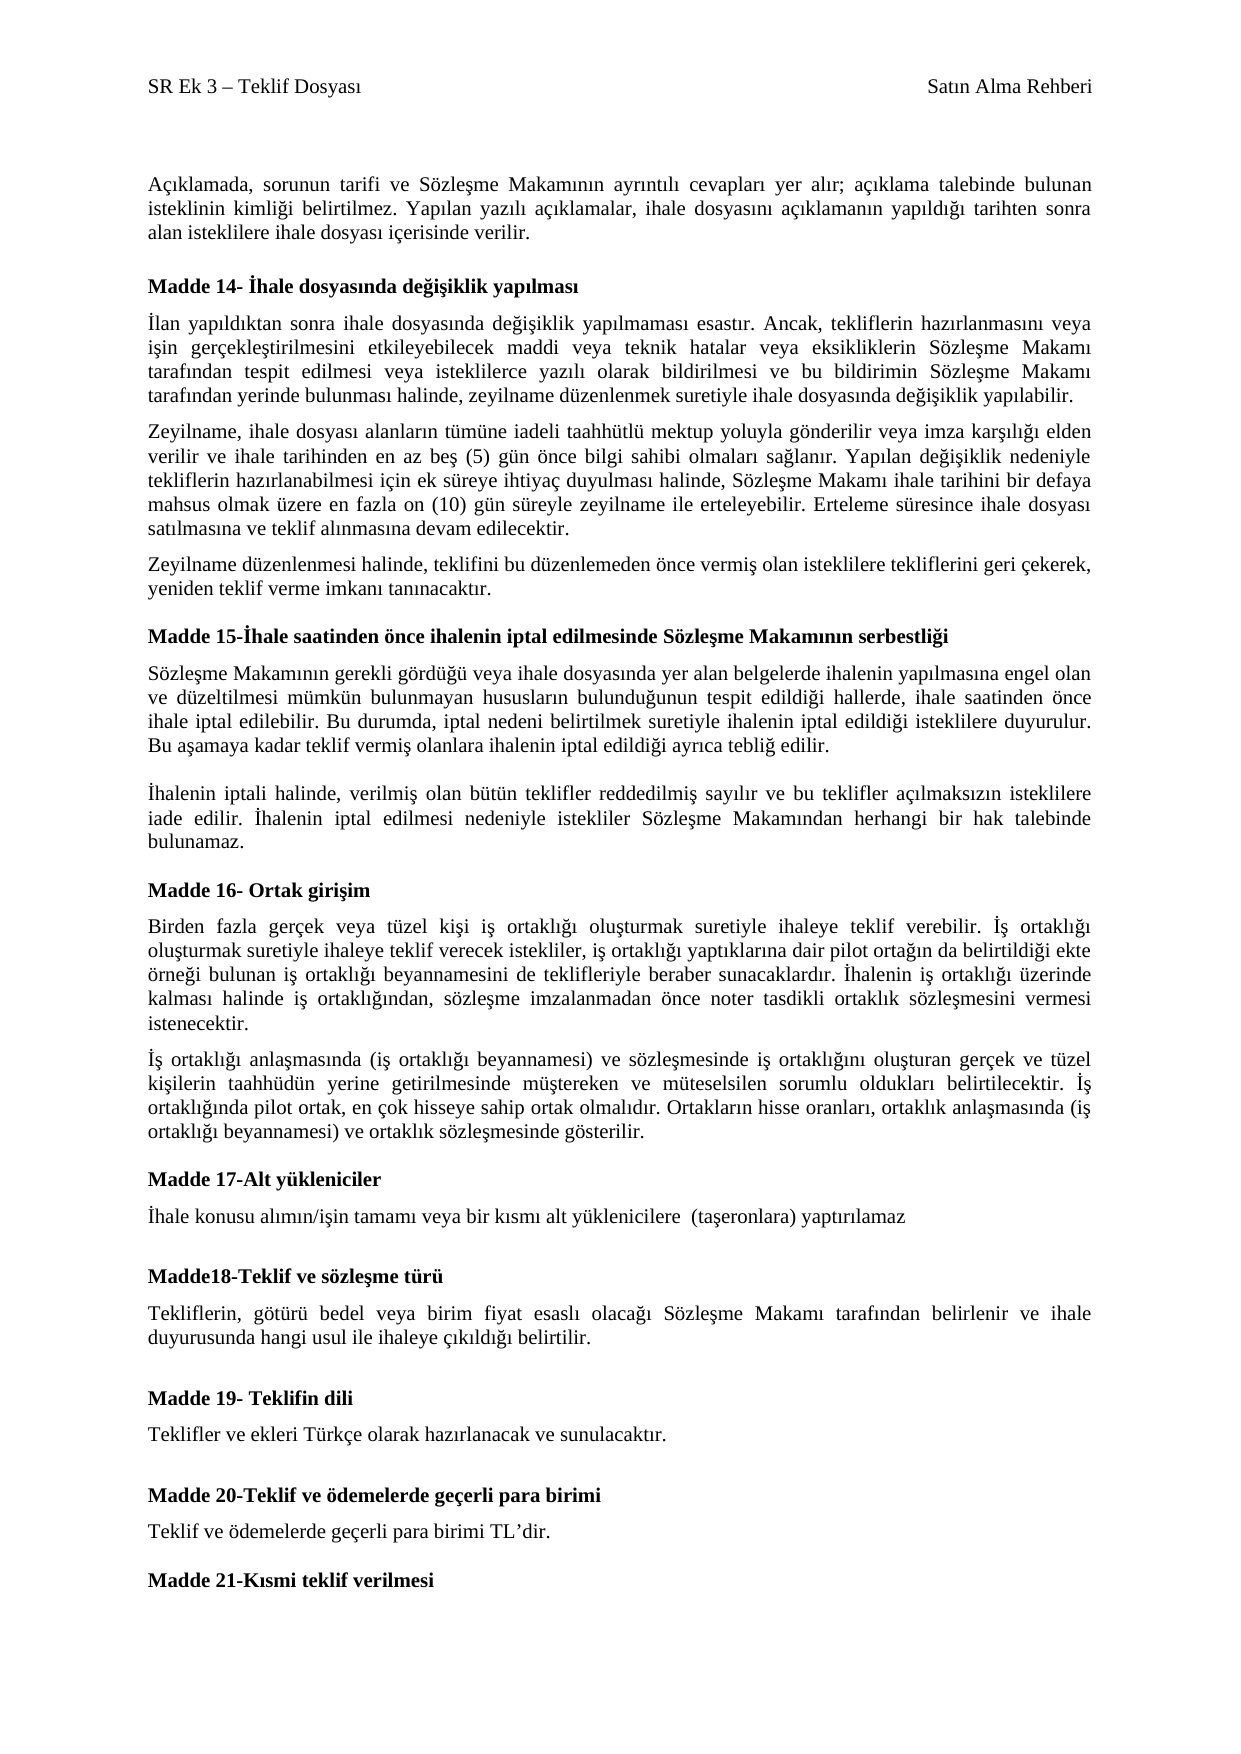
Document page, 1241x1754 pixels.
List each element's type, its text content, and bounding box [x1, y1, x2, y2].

text Zeyilname düzenlenmesi halinde, teklifini bu düzenlemeden önce vermiş olan isteklilere tekliflerini geri çekerek, yeniden teklif verme imkanı tanınacaktır. [148, 552, 1093, 600]
text Madde 19- Teklifin dili [148, 1386, 1093, 1410]
text Madde 14- İhale dosyasında değişiklik yapılması [148, 274, 1093, 298]
text Madde 20-Teklif ve ödemelerde geçerli para birimi [148, 1483, 1093, 1507]
text Madde 15-İhale saatinden önce ihalenin iptal edilmesinde Sözleşme Makamının serbestliği [148, 624, 1093, 648]
text Sözleşme Makamının gerekli gördüğü veya ihale dosyasında yer alan belgelerde ihalenin yapılmasına engel olan ve düzeltilmesi mümkün bulunmayan hususların bulunduğunun tespit edildiği hallerde, ihale saatinden önce ihale iptal edilebilir. Bu durumda, iptal nedeni belirtilmek suretiyle ihalenin iptal edildiği isteklilere duyurulur. Bu aşamaya kadar teklif vermiş olanlara ihalenin iptal edildiği ayrıca tebliğ edilir. [148, 661, 1093, 757]
text Açıklamada, sorunun tarifi ve Sözleşme Makamının ayrıntılı cevapları yer alır; açıklama talebinde bulunan isteklinin kimliği belirtilmez. Yapılan yazılı açıklamalar, ihale dosyasını açıklamanın yapıldığı tarihten sonra alan isteklilere ihale dosyası içerisinde verilir. [148, 172, 1093, 244]
text Zeyilname, ihale dosyası alanların tümüne iadeli taahhütlü mektup yoluyla gönderilir veya imza karşılığı elden verilir ve ihale tarihinden en az beş (5) gün önce bilgi sahibi olmaları sağlanır. Yapılan değişiklik nedeniyle tekliflerin hazırlanabilmesi için ek süreye ihtiyaç duyulması halinde, Sözleşme Makamı ihale tarihini bir defaya mahsus olmak üzere en fazla on (10) gün süreyle zeyilname ile erteleyebilir. Erteleme süresince ihale dosyası satılmasına ve teklif alınmasına devam edilecektir. [148, 419, 1093, 540]
text Madde 16- Ortak girişim [148, 878, 1093, 902]
text Madde 17-Alt yükleniciler [148, 1167, 1093, 1191]
text Birden fazla gerçek veya tüzel kişi iş ortaklığı oluşturmak suretiyle ihaleye teklif verebilir. İş ortaklığı oluşturmak suretiyle ihaleye teklif verecek istekliler, iş ortaklığı yaptıklarına dair pilot ortağın da belirtildiği ekte örneği bulunan iş ortaklığı beyannamesini de teklifleriyle beraber sunacaklardır. İhalenin iş ortaklığı üzerinde kalması halinde iş ortaklığından, sözleşme imzalanmadan önce noter tasdikli ortaklık sözleşmesini vermesi istenecektir. [148, 914, 1093, 1034]
text İş ortaklığı anlaşmasında (iş ortaklığı beyannamesi) ve sözleşmesinde iş ortaklığını oluşturan gerçek ve tüzel kişilerin taahhüdün yerine getirilmesinde müştereken ve müteselsilen sorumlu oldukları belirtilecektir. İş ortaklığında pilot ortak, en çok hisseye sahip ortak olmalıdır. Ortakların hisse oranları, ortaklık anlaşmasında (iş ortaklığı beyannamesi) ve ortaklık sözleşmesinde gösterilir. [148, 1047, 1093, 1143]
text Madde 21-Kısmi teklif verilmesi [148, 1568, 1093, 1592]
text Madde18-Teklif ve sözleşme türü [148, 1264, 1093, 1288]
text İhalenin iptali halinde, verilmiş olan bütün teklifler reddedilmiş sayılır ve bu teklifler açılmaksızın isteklilere iade edilir. İhalenin iptal edilmesi nedeniyle istekliler Sözleşme Makamından herhangi bir hak talebinde bulunamaz. [148, 781, 1093, 853]
text Tekliflerin, götürü bedel veya birim fiyat esaslı olacağı Sözleşme Makamı tarafından belirlenir ve ihale duyurusunda hangi usul ile ihaleye çıkıldığı belirtilir. [148, 1301, 1093, 1349]
text İhale konusu alımın/işin tamamı veya bir kısmı alt yüklenicilere (taşeronlara) yaptırılamaz [148, 1204, 1130, 1228]
text İlan yapıldıktan sonra ihale dosyasında değişiklik yapılmaması esastır. Ancak, tekliflerin hazırlanmasını veya işin gerçekleştirilmesini etkileyebilecek maddi veya teknik hatalar veya eksikliklerin Sözleşme Makamı tarafından tespit edilmesi veya isteklilerce yazılı olarak bildirilmesi ve bu bildirimin Sözleşme Makamı tarafından yerinde bulunması halinde, zeyilname düzenlenmek suretiyle ihale dosyasında değişiklik yapılabilir. [148, 311, 1093, 407]
text Teklifler ve ekleri Türkçe olarak hazırlanacak ve sunulacaktır. [148, 1422, 1093, 1446]
text Teklif ve ödemelerde geçerli para birimi TL’dir. [148, 1519, 1093, 1543]
